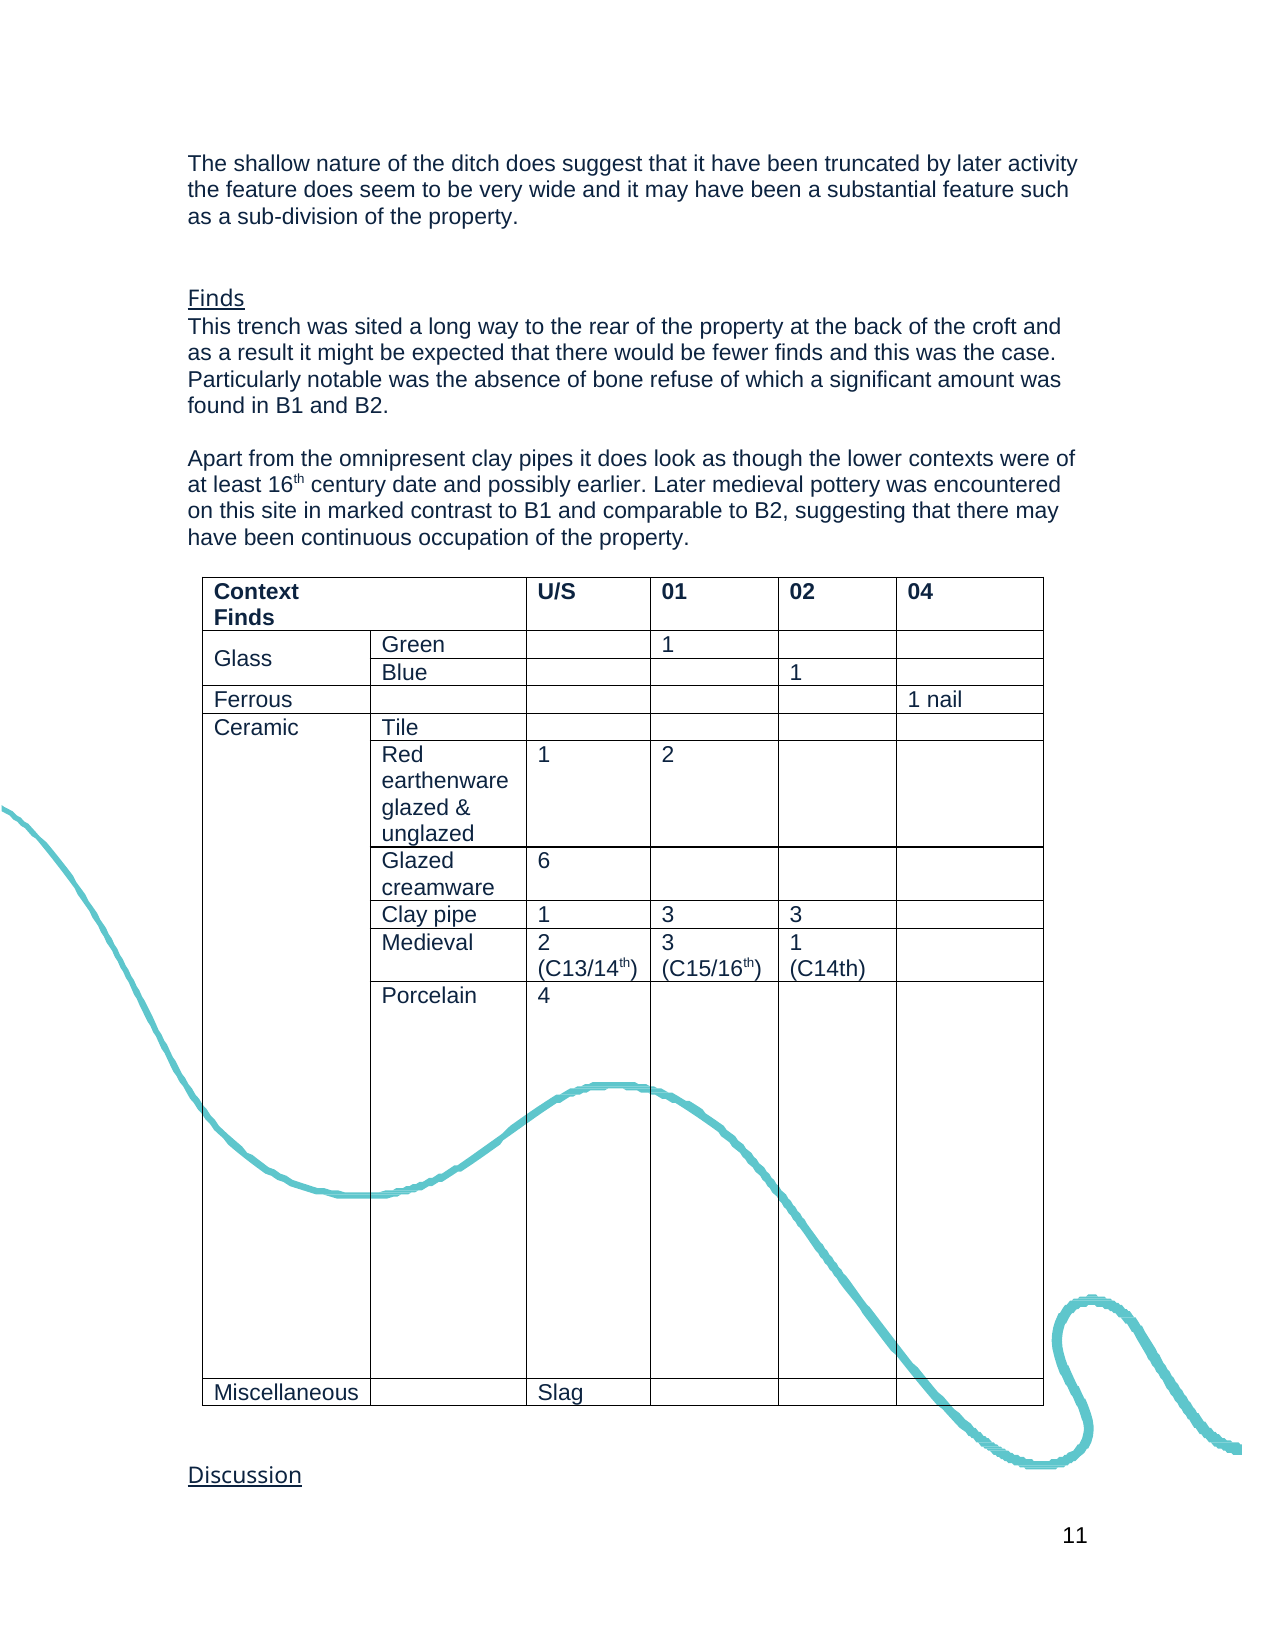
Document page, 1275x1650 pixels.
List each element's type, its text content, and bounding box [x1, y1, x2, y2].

table_cell [651, 848, 778, 900]
table_cell [651, 982, 778, 1378]
table_cell [651, 659, 778, 685]
table_cell 4 [527, 982, 650, 1378]
table_cell [651, 686, 778, 712]
table_cell Miscellaneous [203, 1379, 370, 1405]
table_cell Clay pipe [371, 901, 526, 927]
table_cell [779, 741, 896, 846]
text Apart from the omnipresent clay pipes it does look as though the lower contexts were of at least 16th century date and possibly earlier. Later medieval pottery was encountered on this site in marked contrast to B1 and comparable to B2, suggesting that there may have been continuous occupation of the property. [187, 445, 1087, 550]
text Discussion [187, 1459, 1087, 1490]
table_cell 1 nail [897, 686, 1043, 712]
table_cell 1 [527, 741, 650, 846]
table_cell [779, 982, 896, 1378]
table_header 02 [779, 578, 896, 630]
table_cell Tile [371, 714, 526, 740]
table_cell [779, 686, 896, 712]
table_header 04 [897, 578, 1043, 630]
table_cell Red earthenware glazed & unglazed [371, 741, 526, 846]
table_cell [651, 714, 778, 740]
table_cell Green [371, 631, 526, 658]
table_cell Porcelain [371, 982, 526, 1378]
table_cell [527, 659, 650, 685]
text The shallow nature of the ditch does suggest that it have been truncated by later activity the feature does seem to be very wide and it may have been a substantial feature such as a sub-division of the property. [187, 150, 1087, 229]
table_cell 3 [779, 901, 896, 927]
table_cell 6 [527, 848, 650, 900]
table_header U/S [527, 578, 650, 630]
table_cell [897, 848, 1043, 900]
table_cell [527, 686, 650, 712]
table_cell 1 [779, 659, 896, 685]
table_cell Slag [527, 1379, 650, 1405]
table_cell 2 [651, 741, 778, 846]
table_cell Ferrous [203, 686, 370, 712]
table_cell [779, 631, 896, 658]
table_cell 3 [651, 901, 778, 927]
table_cell Ceramic [203, 714, 370, 1378]
table_cell [371, 1379, 526, 1405]
table_cell [897, 901, 1043, 927]
table_cell Glass [203, 631, 370, 685]
table_cell [897, 659, 1043, 685]
table_cell [651, 1379, 778, 1405]
table_cell 3 (C15/16th) [651, 929, 778, 981]
table_cell [527, 714, 650, 740]
table_header Context Finds [203, 578, 526, 630]
table_cell [897, 929, 1043, 981]
table_cell [779, 848, 896, 900]
table_cell [779, 714, 896, 740]
table_cell 1 [651, 631, 778, 658]
table_cell [897, 1379, 1043, 1405]
table_cell [371, 686, 526, 712]
table_cell Medieval [371, 929, 526, 981]
table_cell Blue [371, 659, 526, 685]
table_cell [897, 631, 1043, 658]
table_cell 1 (C14th) [779, 929, 896, 981]
table_cell 1 [527, 901, 650, 927]
table_cell 2 (C13/14th) [527, 929, 650, 981]
text This trench was sited a long way to the rear of the property at the back of the croft and as a result it might be expected that there would be fewer finds and this was the case. Particularly notable was the absence of bone refuse of which a significant amount was found in B1 and B2. [187, 313, 1087, 418]
table_cell [527, 631, 650, 658]
table_cell [779, 1379, 896, 1405]
table_cell Glazed creamware [371, 848, 526, 900]
text Finds [187, 282, 1087, 313]
table_cell [897, 714, 1043, 740]
table_header 01 [651, 578, 778, 630]
table_cell [897, 741, 1043, 846]
table_cell [897, 982, 1043, 1378]
